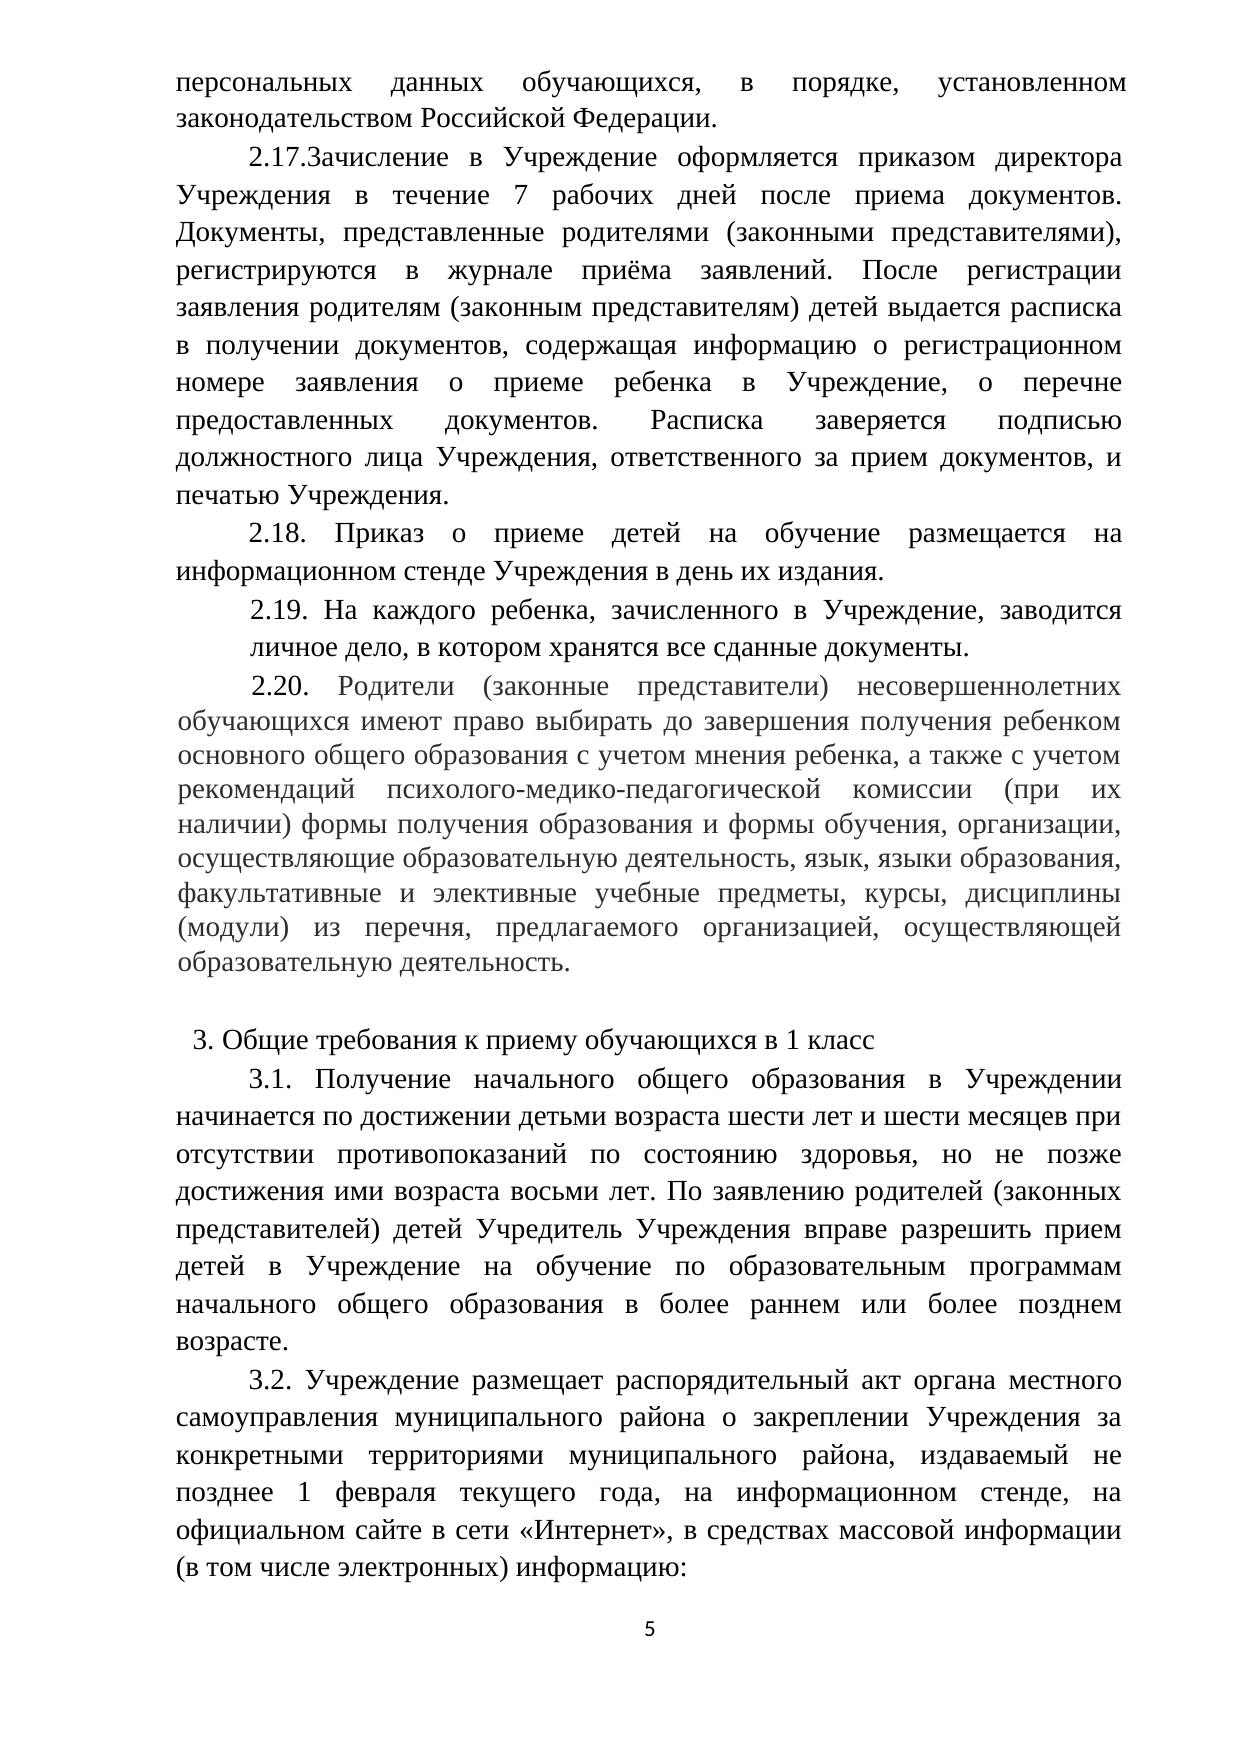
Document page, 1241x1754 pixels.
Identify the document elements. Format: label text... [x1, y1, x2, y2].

text 3.1. Получение начального общего образования в Учреждении начинается по достижении детьми возраста шести лет и шести месяцев при отсутствии противопоказаний по состоянию здоровья, но не позже достижения ими возраста восьми лет. По заявлению родителей (законных представителей) детей Учредитель Учреждения вправе разрешить прием детей в Учреждение на обучение по образовательным программам начального общего образования в более раннем или более позднем возрасте. [176, 1061, 1123, 1357]
subtitle Общие требования к приему обучающихся в 1 класс [192, 1022, 1107, 1056]
text 2.19. На каждого ребенка, зачисленного в Учреждение, заводится личное дело, в котором хранятся все сданные документы. [250, 592, 1123, 663]
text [176, 64, 1127, 134]
text 2.20. Родители (законные представители) несовершеннолетних обучающихся имеют право выбирать до завершения получения ребенком основного общего образования с учетом мнения ребенка, а также с учетом рекомендаций психолого-медико-педагогической комиссии (при их наличии) формы получения образования и формы обучения, организации, осуществляющие образовательную деятельность, язык, языки образования, факультативные и элективные учебные предметы, курсы, дисциплины (модули) из перечня, предлагаемого организацией, осуществляющей образовательную деятельность. [177, 668, 1122, 977]
text 2.18. Приказ о приеме детей на обучение размещается на информационном стенде Учреждения в день их издания. [176, 516, 1123, 587]
text 3.2. Учреждение размещает распорядительный акт органа местного самоуправления муниципального района о закреплении Учреждения за конкретными территориями муниципального района, издаваемый не позднее 1 февраля текущего года, на информационном стенде, на официальном сайте в сети «Интернет», в средствах массовой информации (в том числе электронных) информацию: [176, 1362, 1123, 1583]
text 2.17.3ачисление в Учреждение оформляется приказом директора Учреждения в течение 7 рабочих дней после приема документов. Документы, представленные родителями (законными представителями), регистрируются в журнале приёма заявлений. После регистрации заявления родителям (законным представителям) детей выдается расписка в получении документов, содержащая информацию о регистрационном номере заявления о приеме ребенка в Учреждение, о перечне предоставленных документов. Расписка заверяется подписью должностного лица Учреждения, ответственного за прием документов, и печатью Учреждения. [176, 139, 1123, 510]
